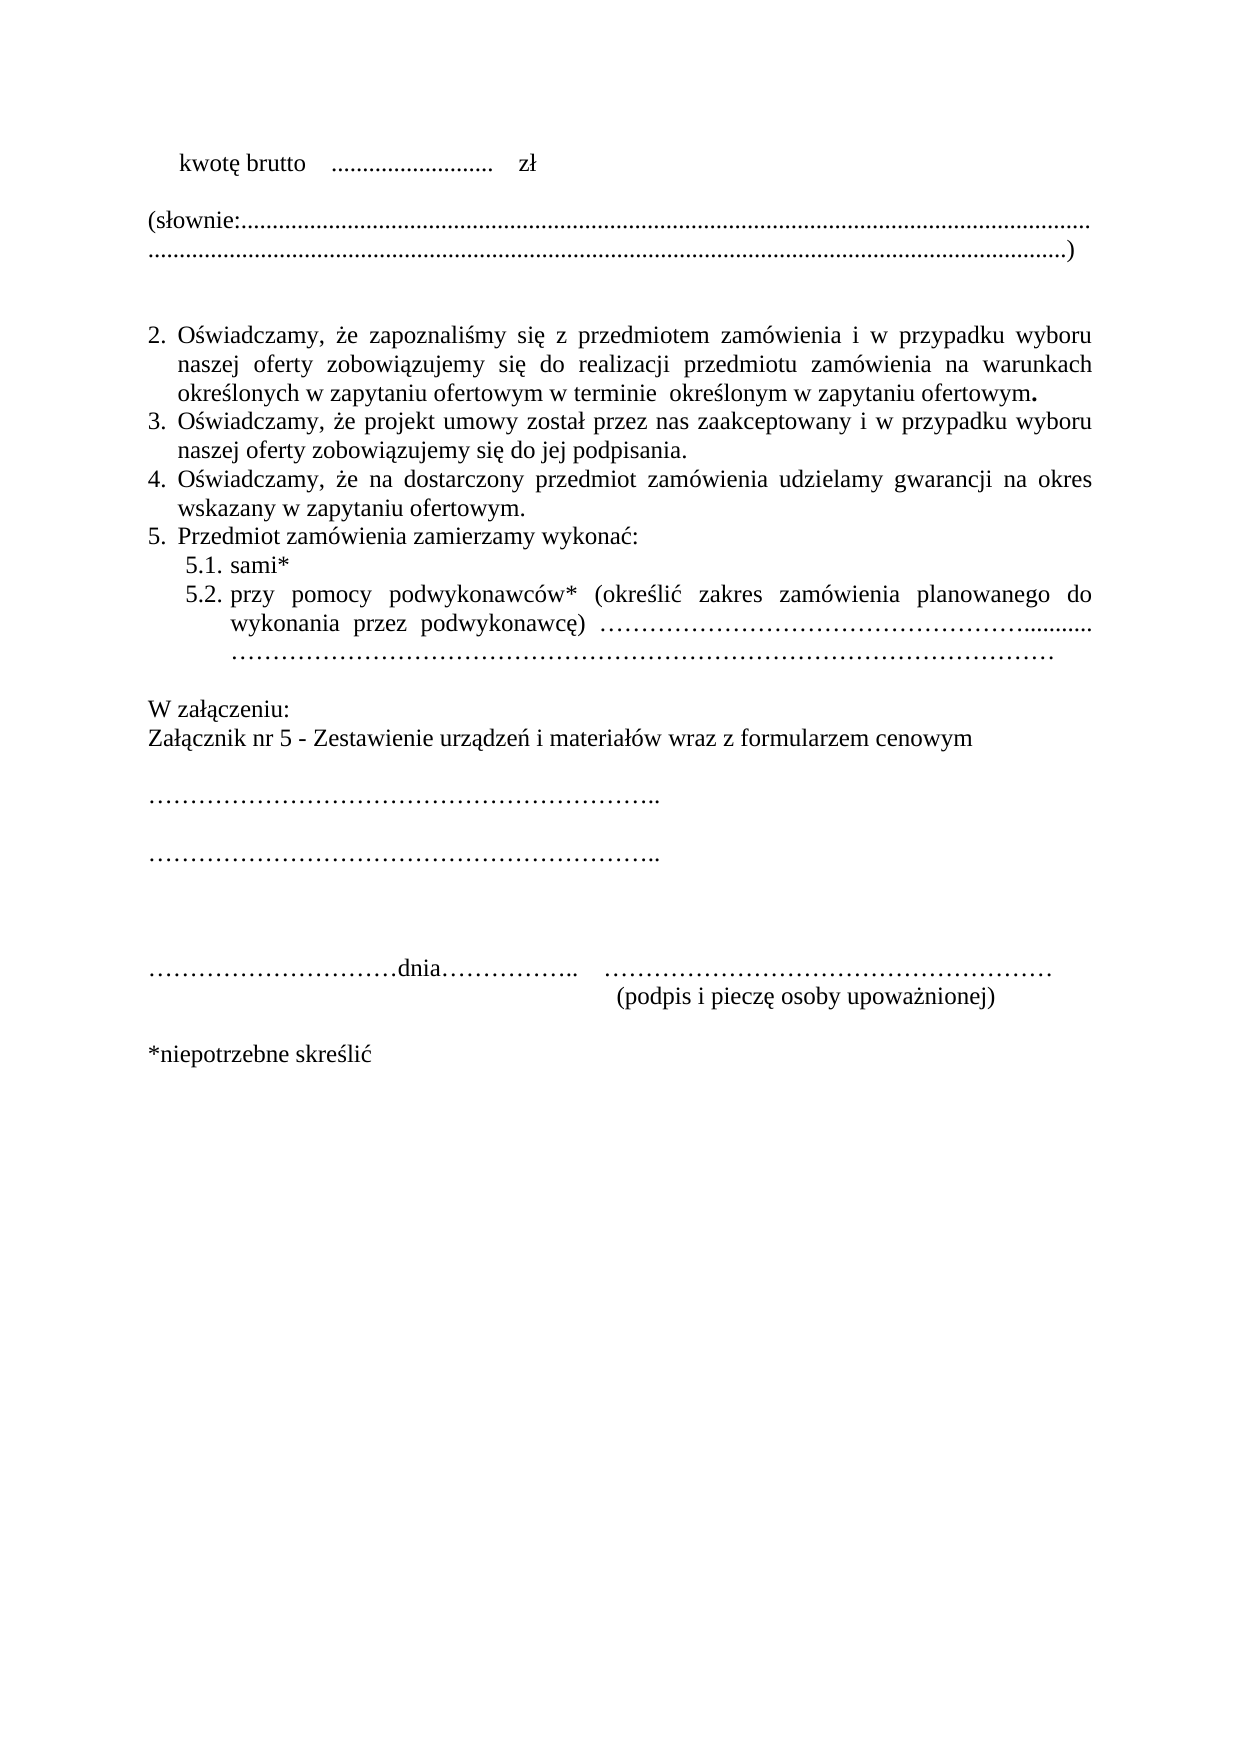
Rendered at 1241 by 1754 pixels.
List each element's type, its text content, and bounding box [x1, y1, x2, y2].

text W załączeniu: [148, 694, 1093, 723]
text …………………………………………………….. [148, 780, 1093, 809]
text …………………………………………………….. [148, 838, 1093, 866]
text ...................................................................................................................................................) [148, 234, 1093, 263]
list Oświadczamy, że na dostarczony przedmiot zamówienia udzielamy gwarancji na okres wskazany w zapytaniu ofertowym. [148, 464, 1093, 521]
text kwotę brutto .......................... zł [148, 148, 1093, 176]
list przy pomocy podwykonawców* (określić zakres zamówienia planowanego do wykonania przez podwykonawcę) ……………………………………………........... ……………………………………………………………………………………… [185, 579, 1093, 665]
text *niepotrzebne skreślić [148, 1039, 1093, 1068]
text (słownie:........................................................................................................................................ [148, 205, 1093, 234]
list Oświadczamy, że zapoznaliśmy się z przedmiotem zamówienia i w przypadku wyboru naszej oferty zobowiązujemy się do realizacji przedmiotu zamówienia na warunkach określonych w zapytaniu ofertowym w terminie określonym w zapytaniu ofertowym. [148, 320, 1093, 406]
list sami* [185, 550, 1093, 579]
text …………………………dnia…………….. ……………………………………………… [148, 953, 1093, 981]
text Załącznik nr 5 - Zestawienie urządzeń i materiałów wraz z formularzem cenowym [148, 723, 1093, 751]
list Przedmiot zamówienia zamierzamy wykonać: [148, 521, 1093, 550]
list Oświadczamy, że projekt umowy został przez nas zaakceptowany i w przypadku wyboru naszej oferty zobowiązujemy się do jej podpisania. [148, 406, 1093, 464]
text (podpis i pieczę osoby upoważnionej) [148, 981, 1093, 1010]
